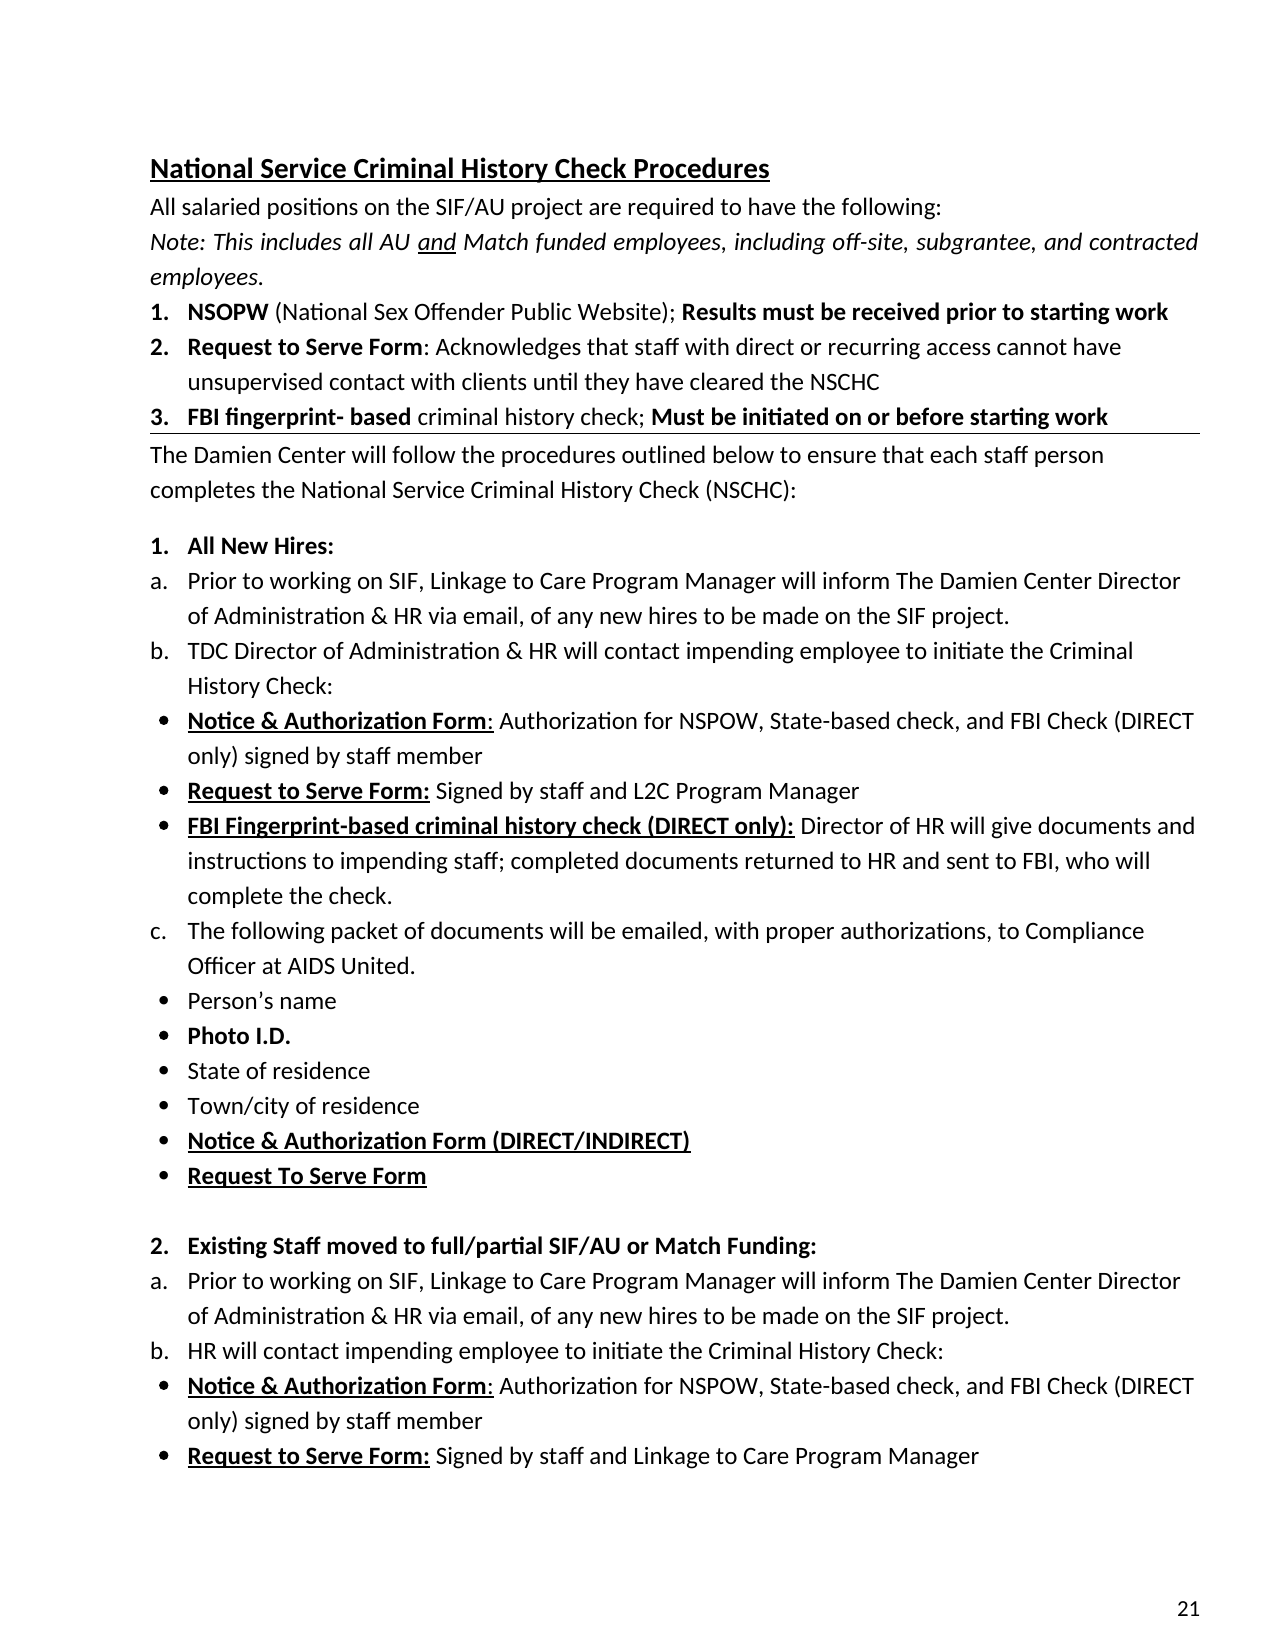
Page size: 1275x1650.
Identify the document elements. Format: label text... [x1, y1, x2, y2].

list Prior to working on SIF, Linkage to Care Program Manager will inform The Damien Center Director of Administration & HR via email, of any new hires to be made on the SIF project. [150, 1265, 1200, 1330]
list Request To Serve Form [159, 1160, 1200, 1190]
list Request to Serve Form: Signed by staff and L2C Program Manager [159, 775, 1200, 805]
list Request to Serve Form: Signed by staff and Linkage to Care Program Manager [159, 1440, 1200, 1470]
text The Damien Center will follow the procedures outlined below to ensure that each staff person completes the National Service Criminal History Check (NSCHC): [150, 439, 1200, 504]
list Notice & Authorization Form: Authorization for NSPOW, State-based check, and FBI Check (DIRECT only) signed by staff member [159, 705, 1200, 770]
text Note: This includes all AU and Match funded employees, including off-site, subgrantee, and contracted employees. [150, 226, 1200, 291]
list Prior to working on SIF, Linkage to Care Program Manager will inform The Damien Center Director of Administration & HR via email, of any new hires to be made on the SIF project. [150, 565, 1200, 630]
list State of residence [159, 1055, 1200, 1085]
text All salaried positions on the SIF/AU project are required to have the following: [150, 191, 1200, 221]
list HR will contact impending employee to initiate the Criminal History Check: [150, 1335, 1200, 1365]
list FBI Fingerprint-based criminal history check (DIRECT only): Director of HR will give documents and instructions to impending staff; completed documents returned to HR and sent to FBI, who will complete the check. [159, 810, 1200, 910]
list FBI fingerprint- based criminal history check; Must be initiated on or before starting work [150, 401, 1200, 433]
text National Service Criminal History Check Procedures [150, 150, 1200, 186]
list Existing Staff moved to full/partial SIF/AU or Match Funding: [150, 1230, 1200, 1260]
list TDC Director of Administration & HR will contact impending employee to initiate the Criminal History Check: [150, 635, 1200, 700]
list Photo I.D. [159, 1020, 1200, 1050]
list Notice & Authorization Form: Authorization for NSPOW, State-based check, and FBI Check (DIRECT only) signed by staff member [159, 1370, 1200, 1435]
list Notice & Authorization Form (DIRECT/INDIRECT) [159, 1125, 1200, 1155]
list Town/city of residence [159, 1090, 1200, 1120]
list The following packet of documents will be emailed, with proper authorizations, to Compliance Officer at AIDS United. [150, 915, 1200, 980]
list Request to Serve Form: Acknowledges that staff with direct or recurring access cannot have unsupervised contact with clients until they have cleared the NSCHC [150, 331, 1200, 396]
list All New Hires: [150, 530, 1200, 560]
list NSOPW (National Sex Offender Public Website); Results must be received prior to starting work [150, 296, 1200, 326]
list Person’s name [159, 985, 1200, 1015]
